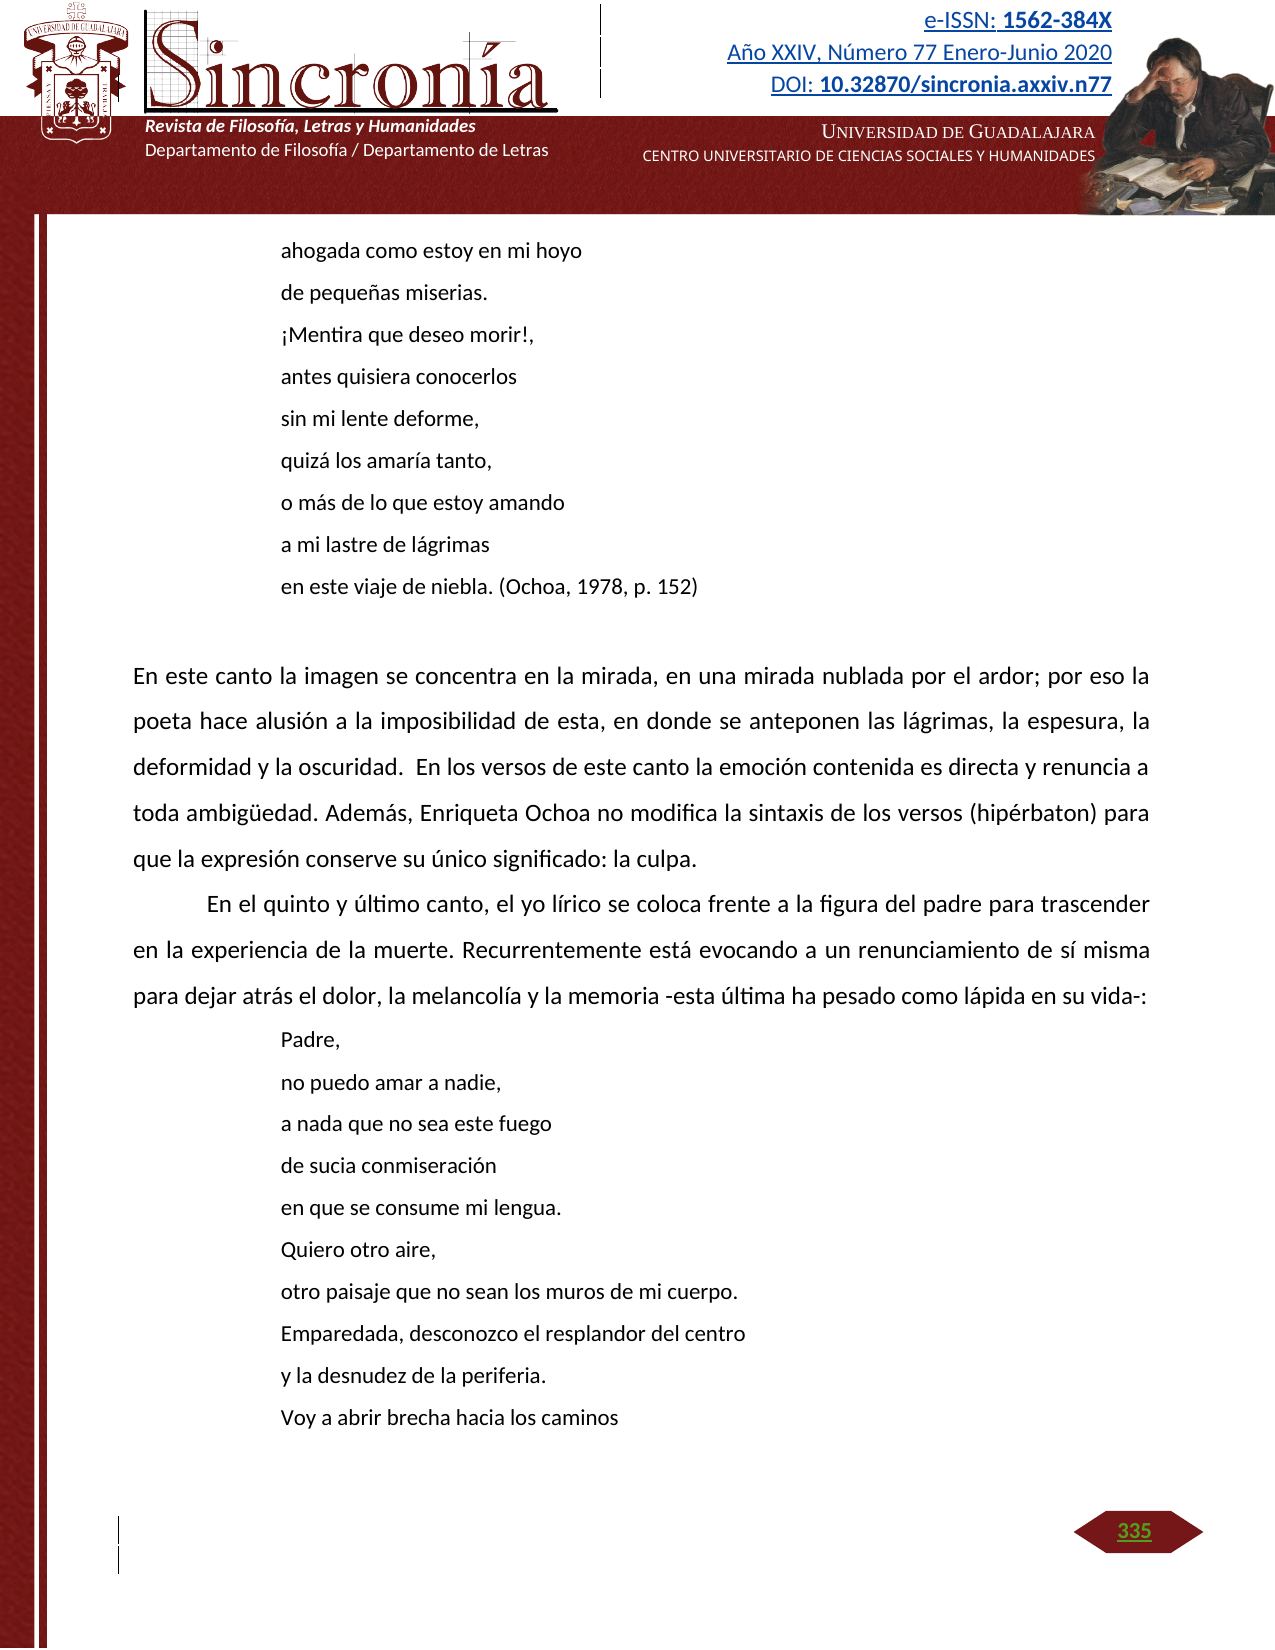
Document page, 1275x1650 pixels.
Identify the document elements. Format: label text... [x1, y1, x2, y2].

text y la desnudez de la periferia. [281, 1361, 1152, 1389]
text en que se consume mi lengua. [281, 1193, 1152, 1222]
text en este viaje de niebla. (Ochoa, 1978, p. 152) [281, 572, 1152, 600]
text Emparedada, desconozco el resplandor del centro [281, 1319, 1152, 1347]
text Padre, [281, 1026, 1152, 1054]
text En este canto la imagen se concentra en la mirada, en una mirada nublada por el ardor; por eso la poeta hace alusión a la imposibilidad de esta, en donde se anteponen las lágrimas, la espesura, la deformidad y la oscuridad. En los versos de este canto la emoción contenida es directa y renuncia a toda ambigüedad. Además, Enriqueta Ochoa no modifica la sintaxis de los versos (hipérbaton) para que la expresión conserve su único significado: la culpa. [133, 660, 1152, 873]
text Quiero otro aire, [281, 1236, 1152, 1263]
text En el quinto y último canto, el yo lírico se coloca frente a la figura del padre para trascender en la experiencia de la muerte. Recurrentemente está evocando a un renunciamiento de sí misma para dejar atrás el dolor, la melancolía y la memoria -esta última ha pesado como lápida en su vida-: [133, 888, 1152, 1010]
text otro paisaje que no sean los muros de mi cuerpo. [281, 1277, 1152, 1306]
text antes quisiera conocerlos [281, 362, 1152, 390]
text no puedo amar a nadie, [281, 1068, 1152, 1096]
text ¡Mentira que deseo morir!, [281, 320, 1152, 348]
text ahogada como estoy en mi hoyo [281, 236, 1152, 264]
text a nada que no sea este fuego [281, 1109, 1152, 1138]
text Voy a abrir brecha hacia los caminos [281, 1403, 1152, 1431]
picture [0, 1, 1275, 1648]
text de sucia conmiseración [281, 1152, 1152, 1179]
text sin mi lente deforme, [281, 404, 1152, 432]
text quizá los amaría tanto, [281, 446, 1152, 474]
text a mi lastre de lágrimas [281, 530, 1152, 558]
text o más de lo que estoy amando [281, 488, 1152, 516]
text de pequeñas miserias. [281, 278, 1152, 306]
